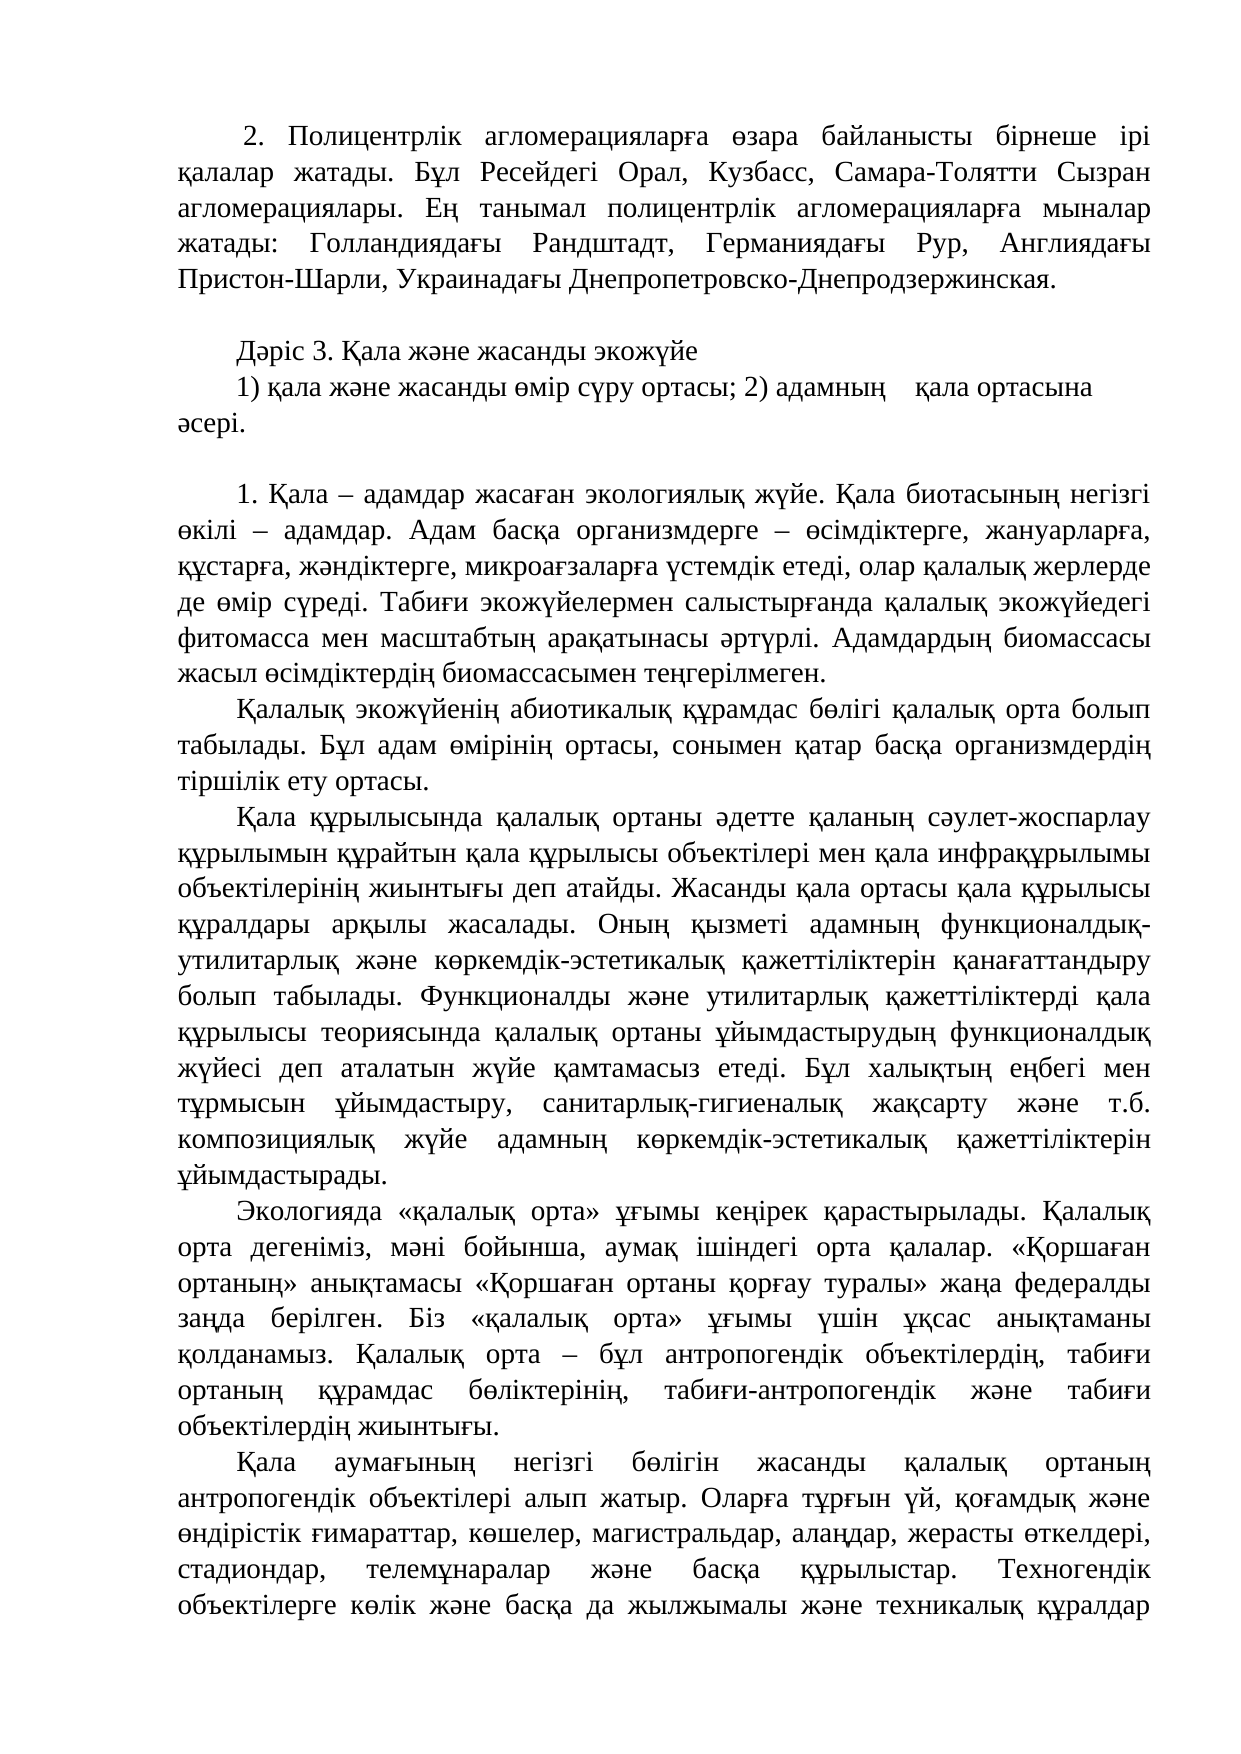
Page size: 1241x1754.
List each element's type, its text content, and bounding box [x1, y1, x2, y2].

text 1. Қала – адамдар жасаған экологиялық жүйе. Қала биотасының негізгі өкілі – адамдар. Адам басқа организмдерге – өсімдіктерге, жануарларға, құстарға, жәндіктерге, микроағзаларға үстемдік етеді, олар қалалық жерлерде де өмір сүреді. Табиғи экожүйелермен салыстырғанда қалалық экожүйедегі фитомасса мен масштабтың арақатынасы әртүрлі. Адамдардың биомассасы жасыл өсімдіктердің биомассасымен теңгерілмеген. [177, 476, 1152, 689]
text Қала құрылысында қалалық ортаны әдетте қаланың сәулет-жоспарлау құрылымын құрайтын қала құрылысы объектілері мен қала инфрақұрылымы объектілерінің жиынтығы деп атайды. Жасанды қала ортасы қала құрылысы құралдары арқылы жасалады. Оның қызметі адамның функционалдық-утилитарлық және көркемдік-эстетикалық қажеттіліктерін қанағаттандыру болып табылады. Функционалды және утилитарлық қажеттіліктерді қала құрылысы теориясында қалалық ортаны ұйымдастырудың функционалдық жүйесі деп аталатын жүйе қамтамасыз етеді. Бұл халықтың еңбегі мен тұрмысын ұйымдастыру, санитарлық-гигиеналық жақсарту және т.б. композициялық жүйе адамның көркемдік-эстетикалық қажеттіліктерін ұйымдастырады. [177, 799, 1152, 1191]
text Дәріс 3. Қала және жасанды экожүйе [177, 333, 1152, 367]
text 1) қала және жасанды өмір сүру ортасы; 2) адамның қала ортасына әсері. [177, 369, 1152, 438]
text Экологияда «қалалық орта» ұғымы кеңірек қарастырылады. Қалалық орта дегеніміз, мәні бойынша, аумақ ішіндегі орта қалалар. «Қоршаған ортаның» анықтамасы «Қоршаған ортаны қорғау туралы» жаңа федералды заңда берілген. Біз «қалалық орта» ұғымы үшін ұқсас анықтаманы қолданамыз. Қалалық орта – бұл антропогендік объектілердің, табиғи ортаның құрамдас бөліктерінің, табиғи-антропогендік және табиғи объектілердің жиынтығы. [177, 1193, 1152, 1442]
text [177, 1444, 1152, 1621]
text 2. Полицентрлік агломерацияларға өзара байланысты бірнеше ірі қалалар жатады. Бұл Ресейдегі Орал, Кузбасс, Самара-Толятти Сызран агломерациялары. Ең танымал полицентрлік агломерацияларға мыналар жатады: Голландиядағы Рандштадт, Германиядағы Рур, Англиядағы Пристон-Шарли, Украинадағы Днепропетровско-Днепродзержинская. [177, 118, 1152, 295]
text Қалалық экожүйенің абиотикалық құрамдас бөлігі қалалық орта болып табылады. Бұл адам өмірінің ортасы, сонымен қатар басқа организмдердің тіршілік ету ортасы. [177, 691, 1152, 797]
